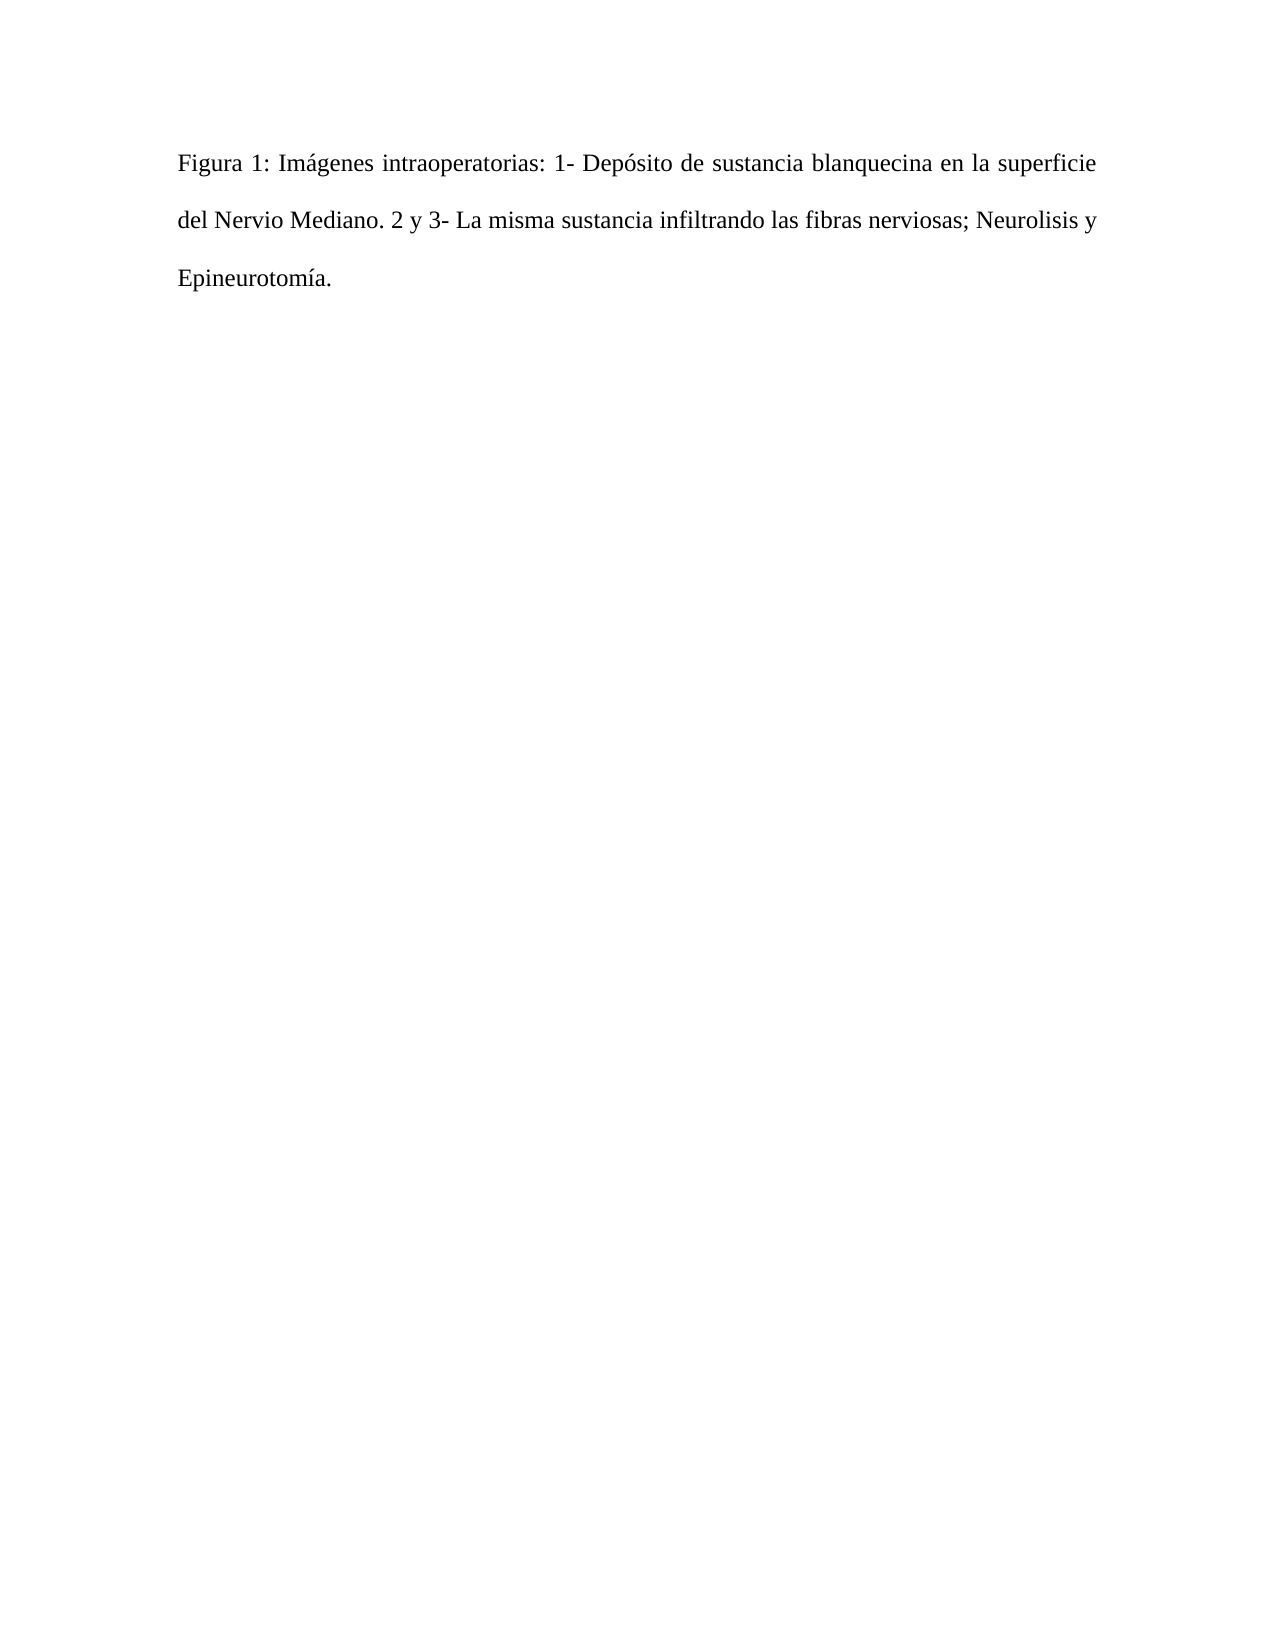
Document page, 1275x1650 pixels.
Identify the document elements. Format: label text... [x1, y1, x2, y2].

text Figura 1: Imágenes intraoperatorias: 1- Depósito de sustancia blanquecina en la superficie del Nervio Mediano. 2 y 3- La misma sustancia infiltrando las fibras nerviosas; Neurolisis y Epineurotomía. [177, 148, 1098, 291]
